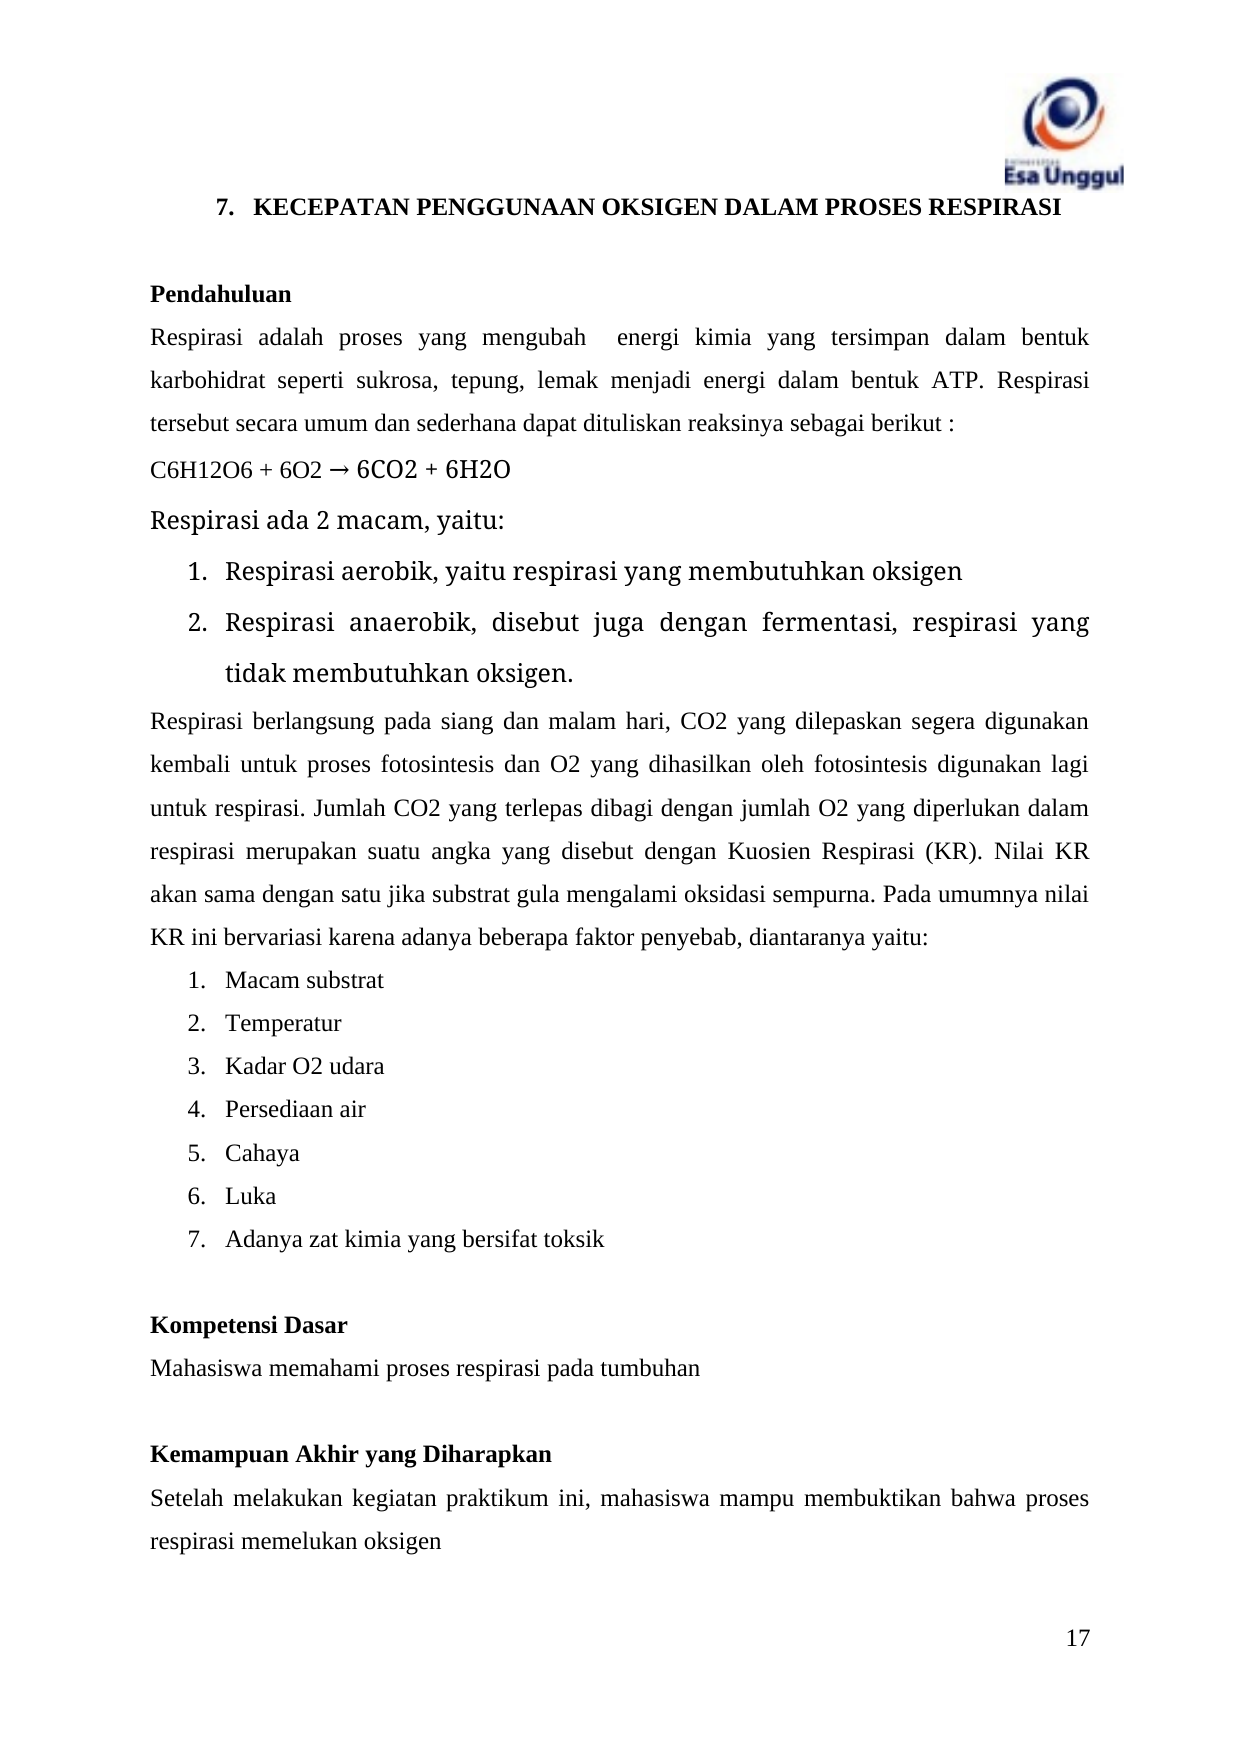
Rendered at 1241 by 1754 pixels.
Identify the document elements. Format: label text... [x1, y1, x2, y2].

list Setelah melakukan kegiatan praktikum ini, mahasiswa mampu membuktikan bahwa proses respirasi memelukan oksigen [150, 1483, 1090, 1554]
list Respirasi aerobik, yaitu respirasi yang membutuhkan oksigen [187, 553, 1090, 587]
list Mahasiswa memahami proses respirasi pada tumbuhan [150, 1353, 1090, 1382]
list C6H12O6 + 6O2 → 6CO2 + 6H2O [150, 451, 1090, 485]
list Kecepatan penggunaan oksigen dalam proses respirasi [187, 192, 1090, 221]
list Respirasi ada 2 macam, yaitu: [150, 502, 1090, 536]
list Cahaya [187, 1138, 1090, 1166]
list Pendahuluan [150, 279, 1090, 307]
list Respirasi anaerobik, disebut juga dengan fermentasi, respirasi yang tidak membutuhkan oksigen. [187, 604, 1090, 689]
list Respirasi adalah proses yang mengubah energi kimia yang tersimpan dalam bentuk karbohidrat seperti sukrosa, tepung, lemak menjadi energi dalam bentuk ATP. Respirasi tersebut secara umum dan sederhana dapat dituliskan reaksinya sebagai berikut : [150, 322, 1090, 437]
list Luka [187, 1181, 1090, 1209]
text Respirasi berlangsung pada siang dan malam hari, CO2 yang dilepaskan segera digunakan kembali untuk proses fotosintesis dan O2 yang dihasilkan oleh fotosintesis digunakan lagi untuk respirasi. Jumlah CO2 yang terlepas dibagi dengan jumlah O2 yang diperlukan dalam respirasi merupakan suatu angka yang disebut dengan Kuosien Respirasi (KR). Nilai KR akan sama dengan satu jika substrat gula mengalami oksidasi sempurna. Pada umumnya nilai KR ini bervariasi karena adanya beberapa faktor penyebab, diantaranya yaitu: [150, 706, 1090, 951]
list Kadar O2 udara [187, 1051, 1090, 1080]
list Macam substrat [187, 965, 1090, 994]
list Temperatur [187, 1008, 1090, 1037]
list Kemampuan Akhir yang Diharapkan [150, 1439, 1090, 1468]
list Kompetensi Dasar [150, 1310, 1090, 1339]
picture [1004, 73, 1124, 193]
list Adanya zat kimia yang bersifat toksik [187, 1224, 1090, 1253]
list Persediaan air [187, 1094, 1090, 1123]
